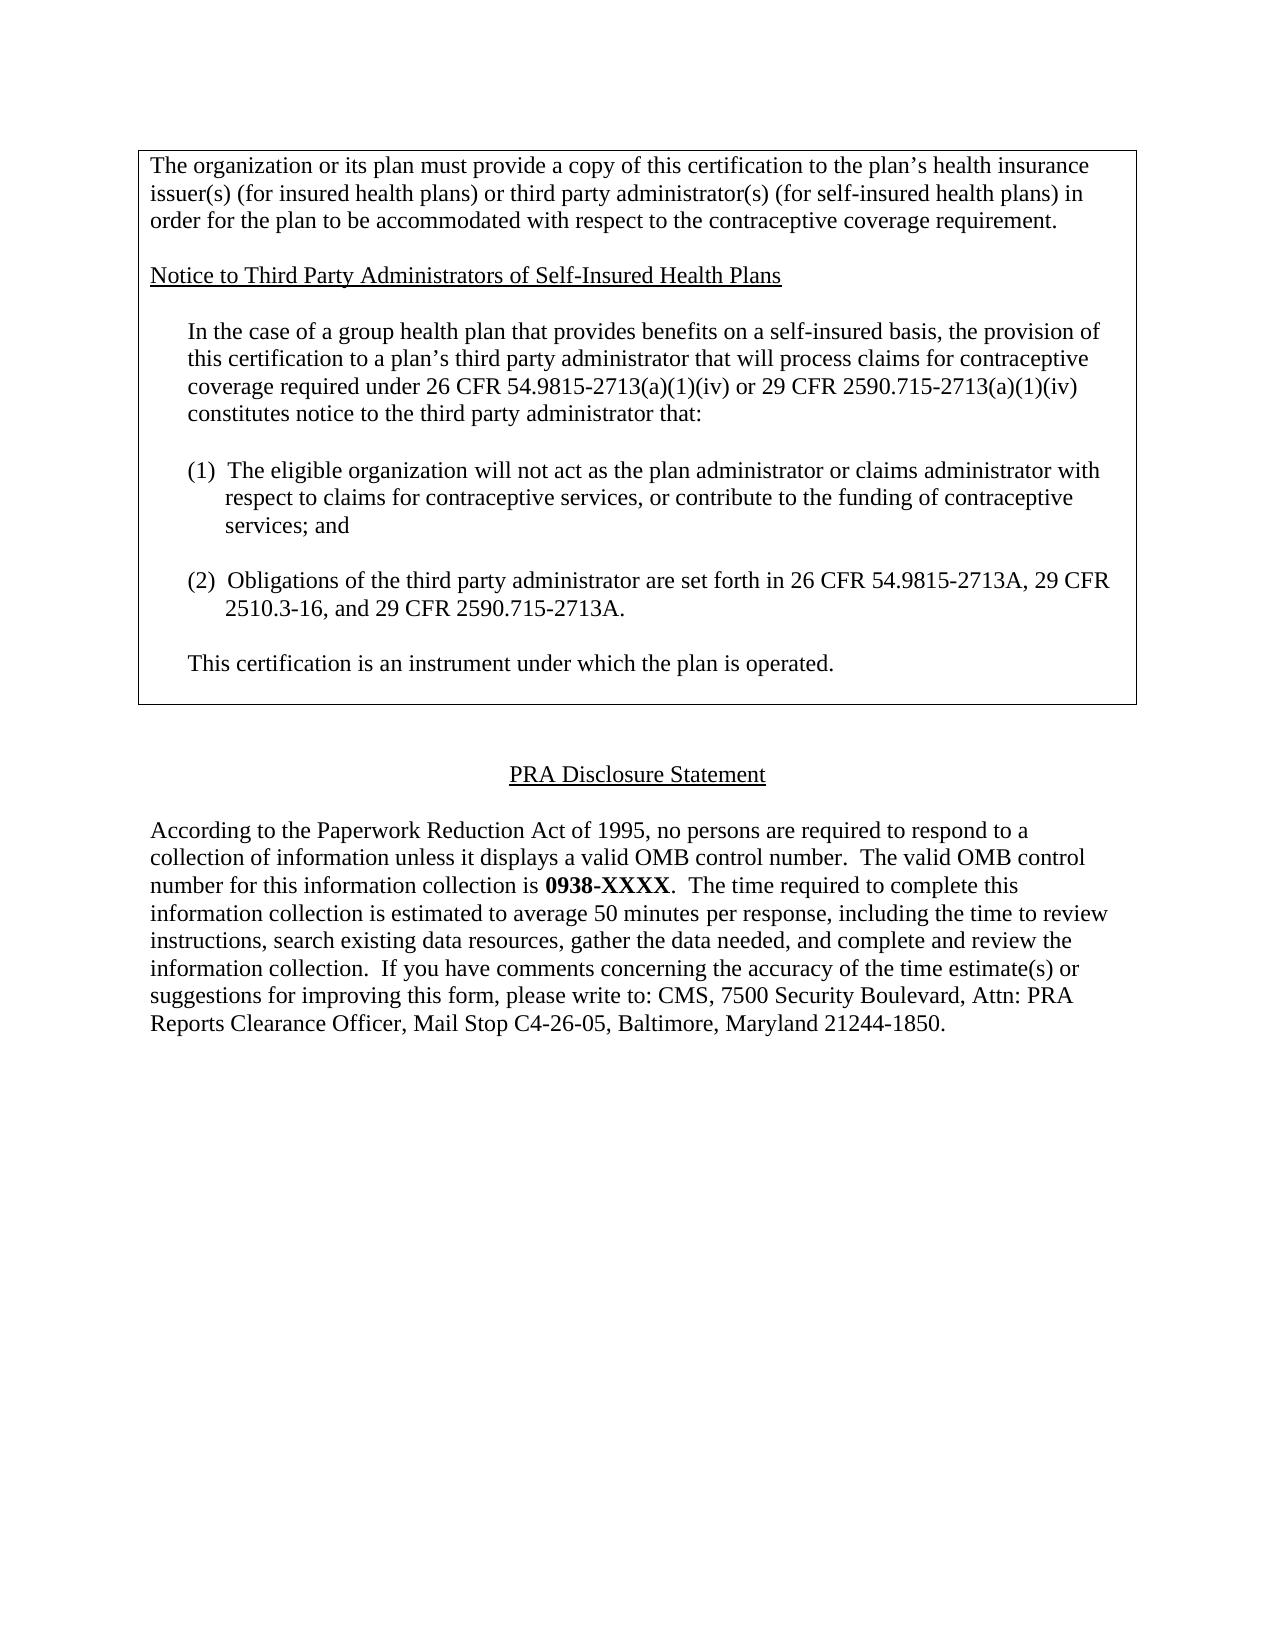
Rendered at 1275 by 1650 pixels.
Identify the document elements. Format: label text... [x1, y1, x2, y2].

table_cell The organization or its plan must provide a copy of this certification to the plan’s health insurance issuer(s) (for insured health plans) or third party administrator(s) (for self-insured health plans) in order for the plan to be accommodated with respect to the contraceptive coverage requirement. Notice to Third Party Administrators of Self-Insured Health Plans In the case of a group health plan that provides benefits on a self-insured basis, the provision of this certification to a plan’s third party administrator that will process claims for contraceptive coverage required under 26 CFR 54.9815-2713(a)(1)(iv) or 29 CFR 2590.715-2713(a)(1)(iv) constitutes notice to the third party administrator that: (1) The eligible organization will not act as the plan administrator or claims administrator with respect to claims for contraceptive services, or contribute to the funding of contraceptive services; and (2) Obligations of the third party administrator are set forth in 26 CFR 54.9815-2713A, 29 CFR 2510.3-16, and 29 CFR 2590.715-2713A. This certification is an instrument under which the plan is operated. [139, 151, 1136, 704]
text PRA Disclosure Statement [150, 761, 1125, 788]
text According to the Paperwork Reduction Act of 1995, no persons are required to respond to a collection of information unless it displays a valid OMB control number. The valid OMB control number for this information collection is 0938-XXXX. The time required to complete this information collection is estimated to average 50 minutes per response, including the time to review instructions, search existing data resources, gather the data needed, and complete and review the information collection. If you have comments concerning the accuracy of the time estimate(s) or suggestions for improving this form, please write to: CMS, 7500 Security Boulevard, Attn: PRA Reports Clearance Officer, Mail Stop C4-26-05, Baltimore, Maryland 21244-1850. [150, 816, 1125, 1037]
